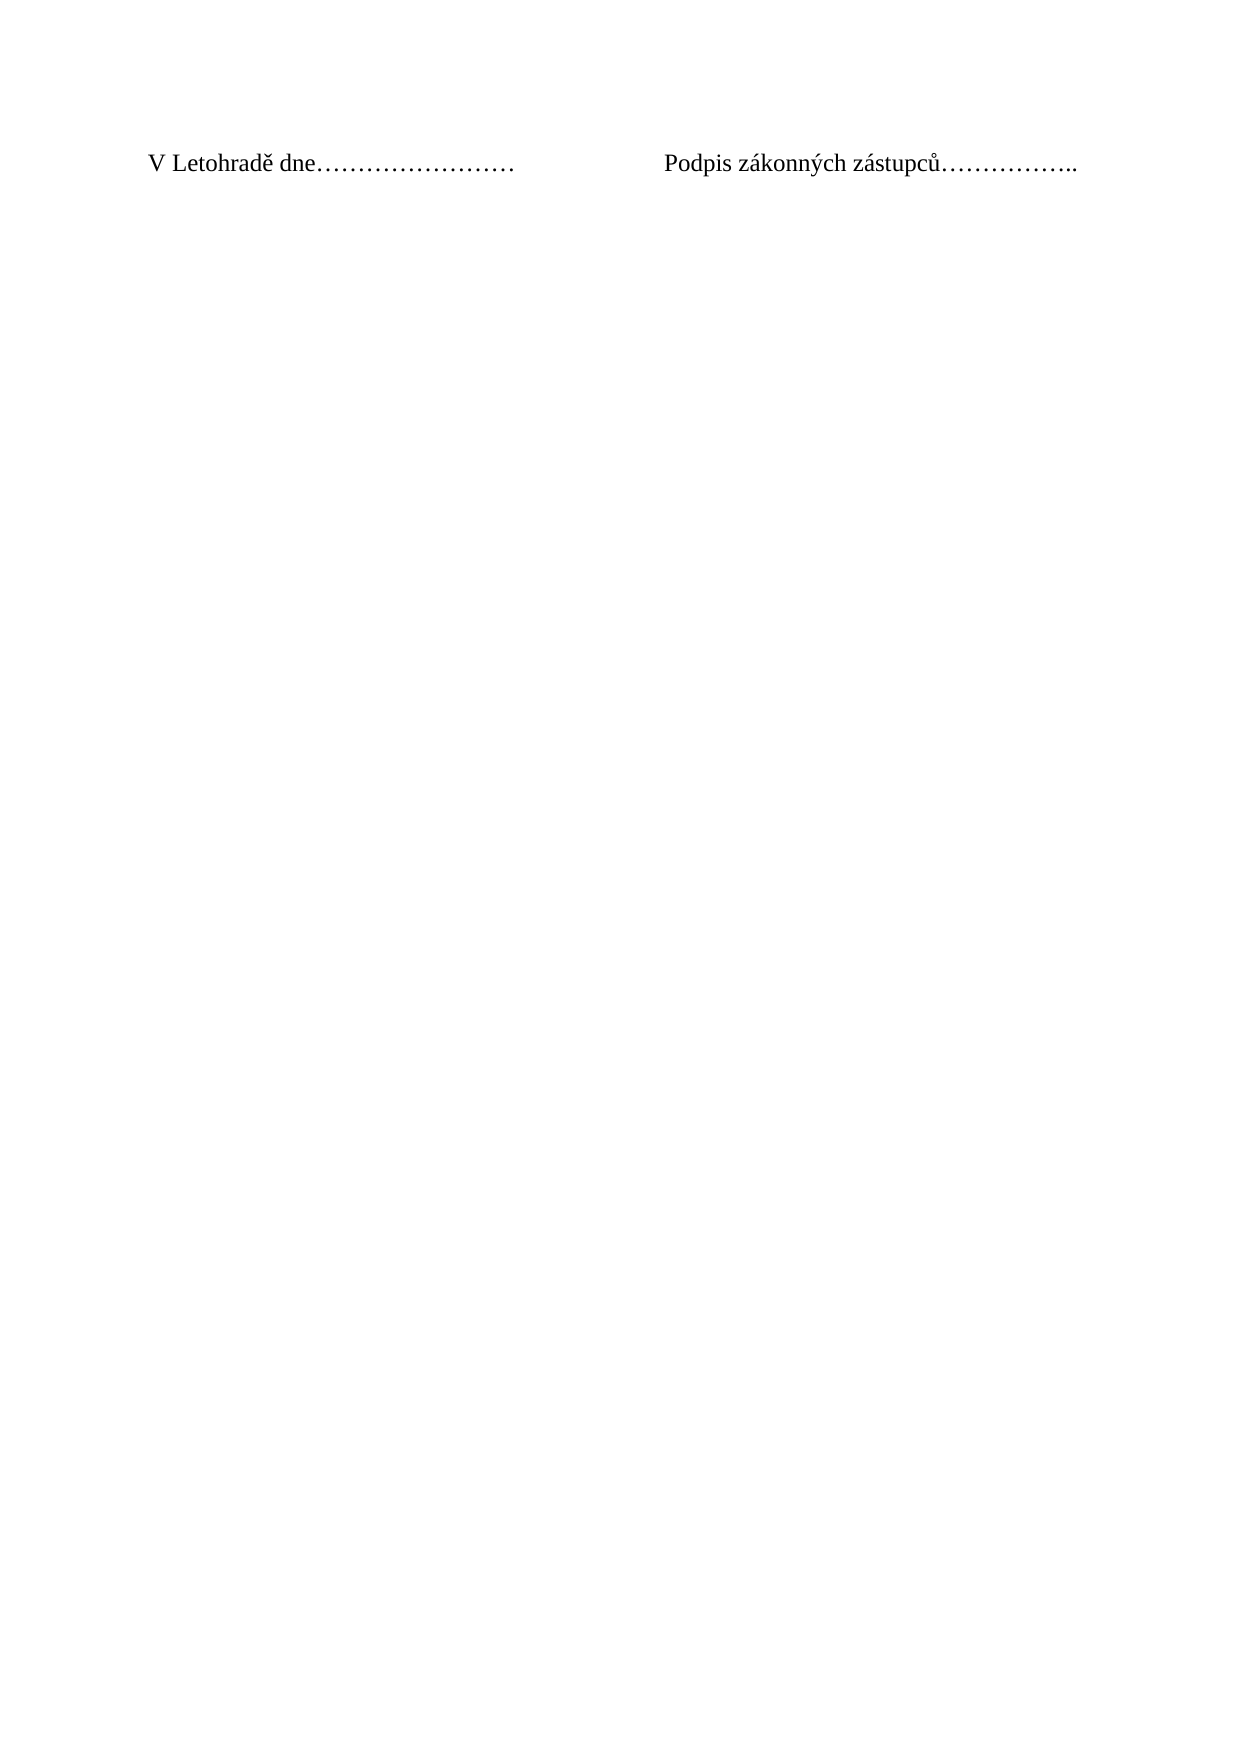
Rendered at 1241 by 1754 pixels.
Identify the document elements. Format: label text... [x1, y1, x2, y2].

text V Letohradě dne…………………… Podpis zákonných zástupců…………….. [148, 148, 1093, 176]
